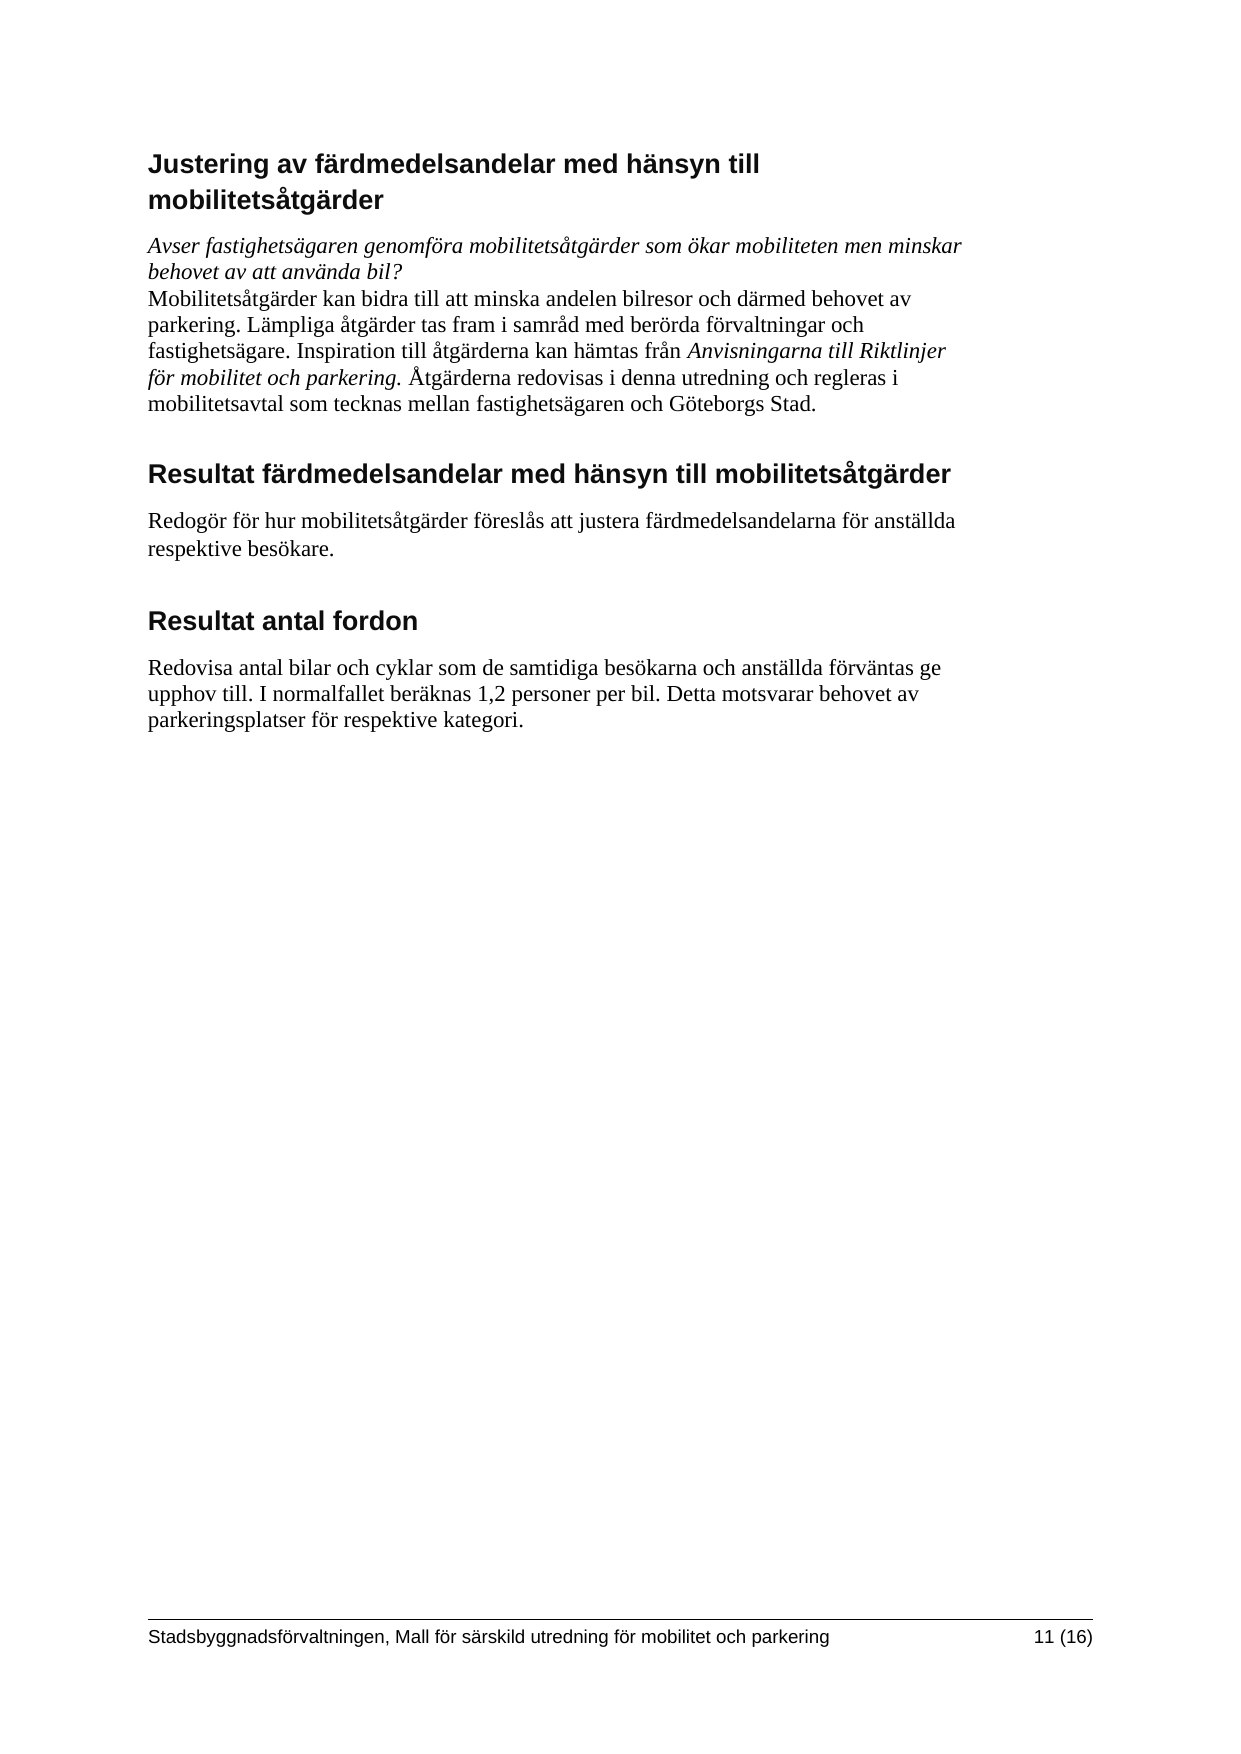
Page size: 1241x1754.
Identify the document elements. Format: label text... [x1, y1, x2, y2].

text Redogör för hur mobilitetsåtgärder föreslås att justera färdmedelsandelarna för anställda respektive besökare. [148, 507, 974, 561]
subtitle Justering av färdmedelsandelar med hänsyn till mobilitetsåtgärder [148, 148, 974, 215]
text Redovisa antal bilar och cyklar som de samtidiga besökarna och anställda förväntas ge upphov till. I normalfallet beräknas 1,2 personer per bil. Detta motsvarar behovet av parkeringsplatser för respektive kategori. [148, 654, 974, 733]
text Avser fastighetsägaren genomföra mobilitetsåtgärder som ökar mobiliteten men minskar behovet av att använda bil? [148, 232, 974, 285]
text Mobilitetsåtgärder kan bidra till att minska andelen bilresor och därmed behovet av parkering. Lämpliga åtgärder tas fram i samråd med berörda förvaltningar och fastighetsägare. Inspiration till åtgärderna kan hämtas från Anvisningarna till Riktlinjer för mobilitet och parkering. Åtgärderna redovisas i denna utredning och regleras i mobilitetsavtal som tecknas mellan fastighetsägaren och Göteborgs Stad. [148, 285, 974, 417]
subtitle Resultat färdmedelsandelar med hänsyn till mobilitetsåtgärder [148, 458, 974, 489]
subtitle Resultat antal fordon [148, 605, 974, 636]
